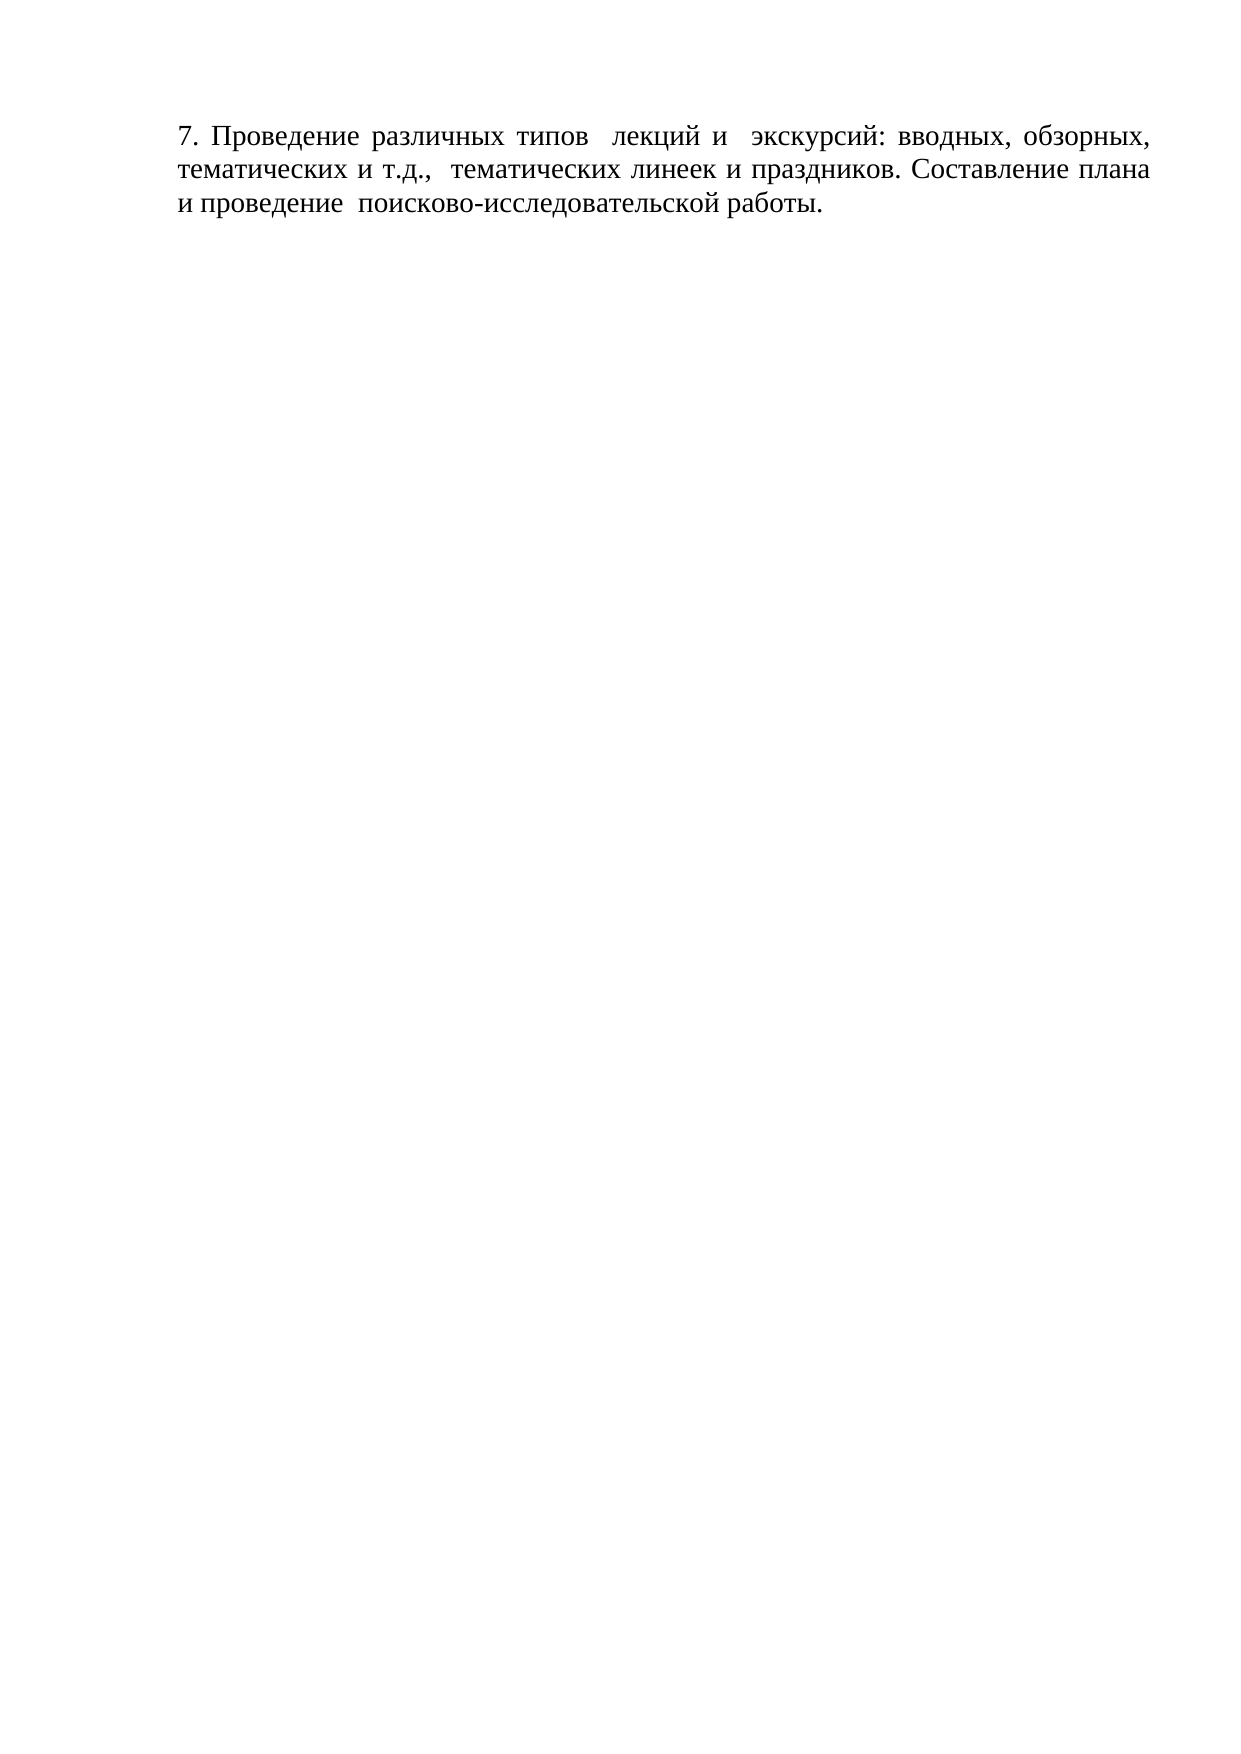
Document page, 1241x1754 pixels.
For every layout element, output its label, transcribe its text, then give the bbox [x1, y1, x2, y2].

text 7. Проведение различных типов лекций и экскурсий: вводных, обзорных, тематических и т.д., тематических линеек и праздников. Составление плана и проведение поисково-исследовательской работы. [177, 118, 1152, 219]
